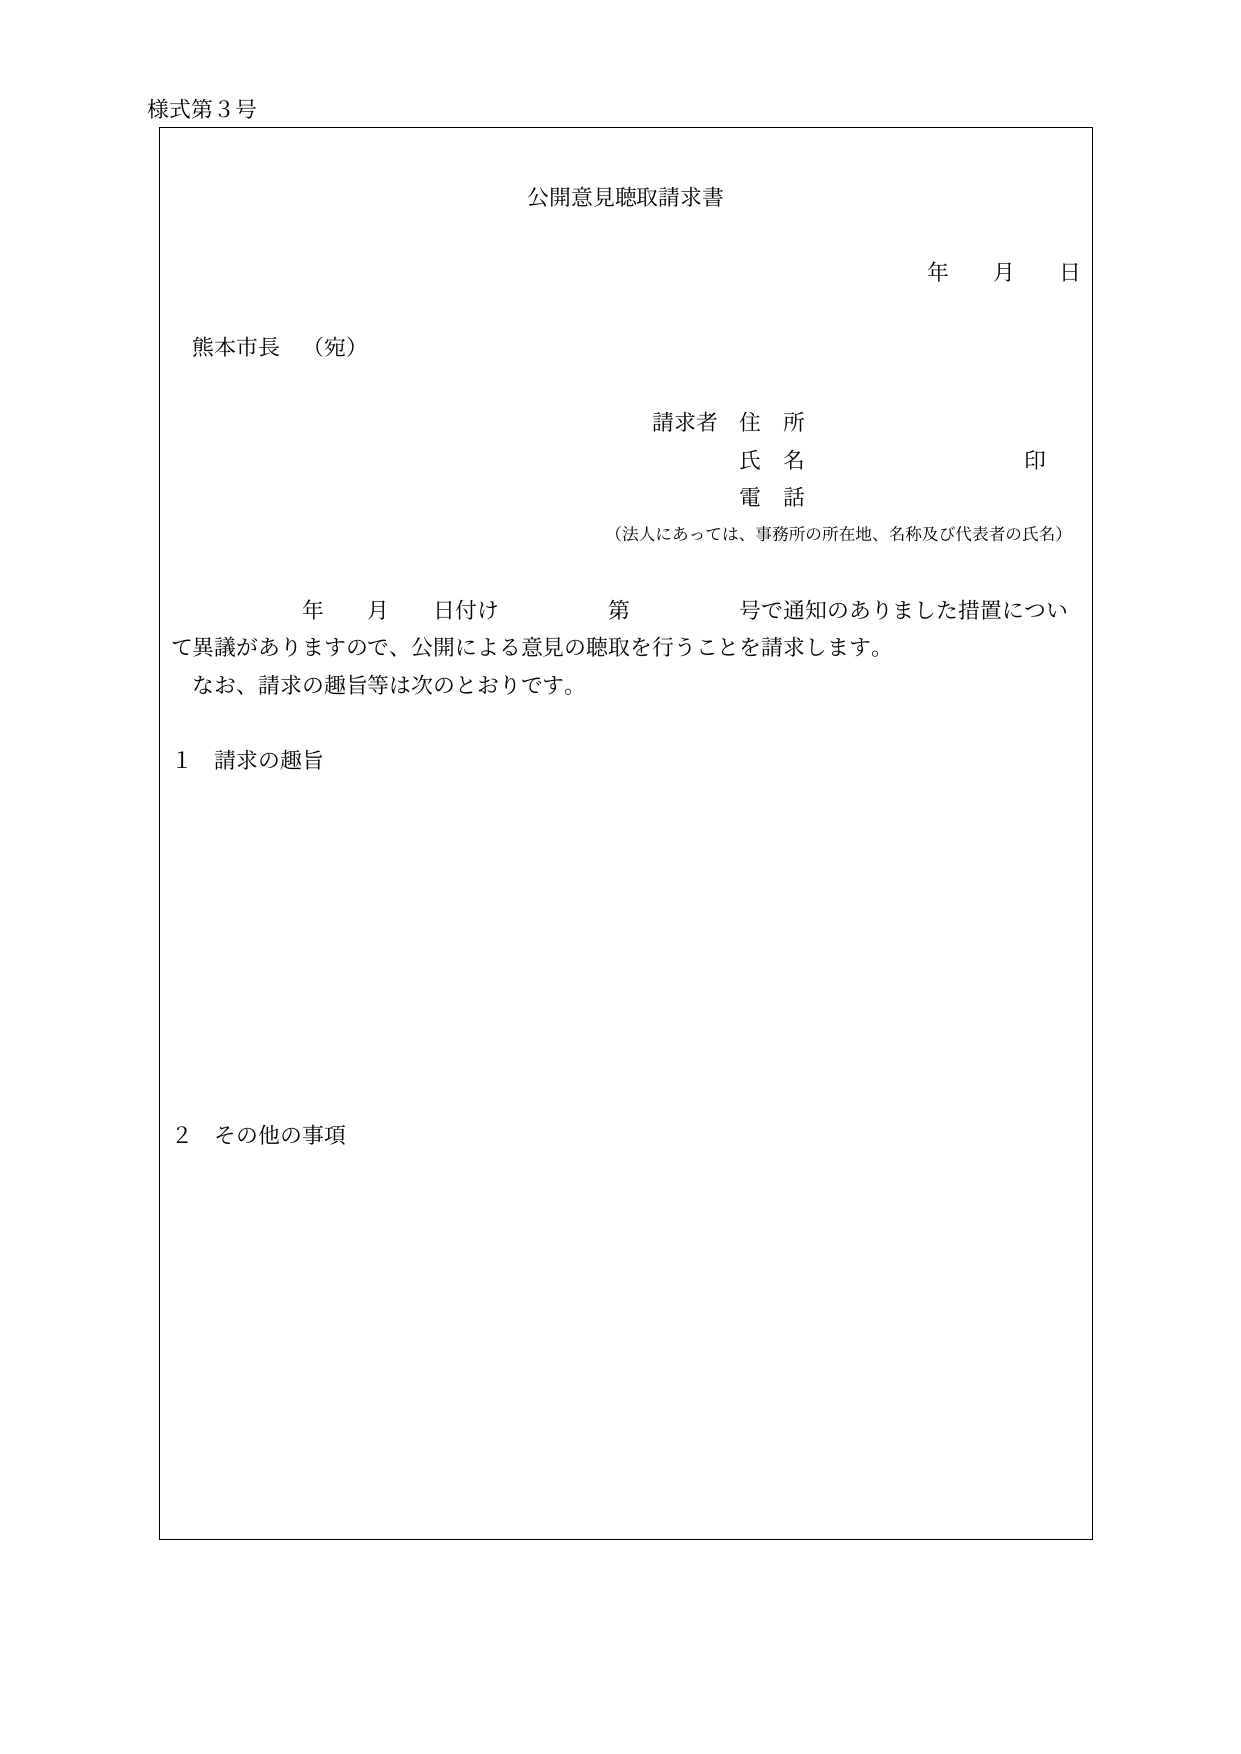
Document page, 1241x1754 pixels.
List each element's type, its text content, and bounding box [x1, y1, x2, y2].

table_header 公開意見聴取請求書 年 月 日 熊本市長 （宛） 請求者 住 所 氏 名 印 電 話 （法人にあっては、事務所の所在地、名称及び代表者の氏名） 年 月 日付け 第 号で通知のありました措置について異議がありますので、公開による意見の聴取を行うことを請求します。 なお、請求の趣旨等は次のとおりです。 １ 請求の趣旨 ２ その他の事項 [160, 128, 1092, 1539]
text 様式第３号 [148, 89, 1092, 127]
